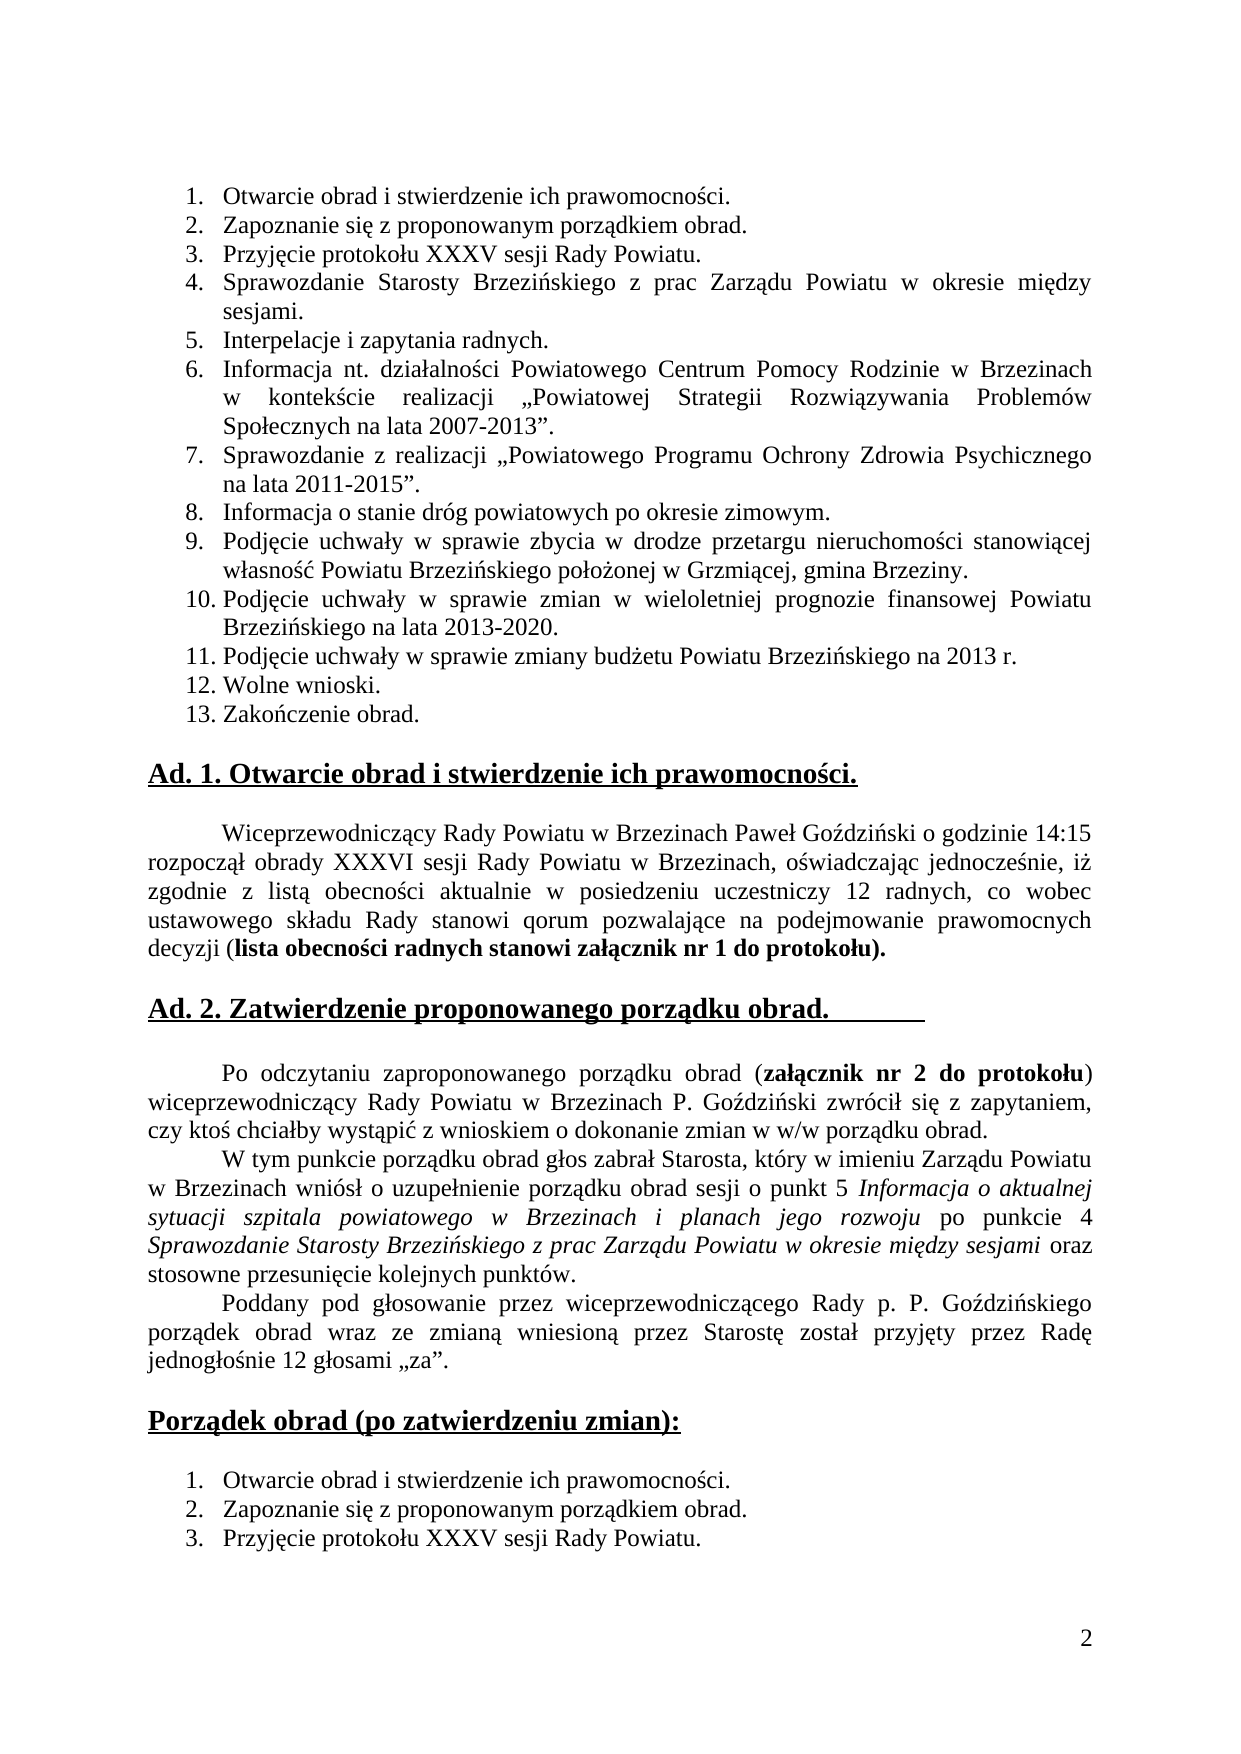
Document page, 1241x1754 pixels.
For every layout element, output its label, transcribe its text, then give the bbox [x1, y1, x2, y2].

list Przyjęcie protokołu XXXV sesji Rady Powiatu. [185, 1523, 1093, 1552]
list Otwarcie obrad i stwierdzenie ich prawomocności. [185, 1465, 1093, 1494]
text Po odczytaniu zaproponowanego porządku obrad (załącznik nr 2 do protokołu) wiceprzewodniczący Rady Powiatu w Brzezinach P. Goździński zwrócił się z zapytaniem, czy ktoś chciałby wystąpić z wnioskiem o dokonanie zmian w w/w porządku obrad. [148, 1058, 1093, 1144]
list Zapoznanie się z proponowanym porządkiem obrad. [185, 1494, 1093, 1523]
list Wolne wnioski. [185, 670, 1093, 699]
text Poddany pod głosowanie przez wiceprzewodniczącego Rady p. P. Goździńskiego porządek obrad wraz ze zmianą wniesioną przez Starostę został przyjęty przez Radę jednogłośnie 12 głosami „za”. [148, 1288, 1093, 1374]
list Sprawozdanie Starosty Brzezińskiego z prac Zarządu Powiatu w okresie między sesjami. [185, 267, 1093, 325]
text Porządek obrad (po zatwierdzeniu zmian): [148, 1403, 1093, 1437]
list Zakończenie obrad. [185, 699, 1093, 727]
list Przyjęcie protokołu XXXV sesji Rady Powiatu. [185, 239, 1093, 267]
list Podjęcie uchwały w sprawie zbycia w drodze przetargu nieruchomości stanowiącej własność Powiatu Brzezińskiego położonej w Grzmiącej, gmina Brzeziny. [185, 526, 1093, 584]
text Wiceprzewodniczący Rady Powiatu w Brzezinach Paweł Goździński o godzinie 14:15 rozpoczął obrady XXXVI sesji Rady Powiatu w Brzezinach, oświadczając jednocześnie, iż zgodnie z listą obecności aktualnie w posiedzeniu uczestniczy 12 radnych, co wobec ustawowego składu Rady stanowi qorum pozwalające na podejmowanie prawomocnych decyzji (lista obecności radnych stanowi załącznik nr 1 do protokołu). [148, 818, 1093, 962]
list Informacja o stanie dróg powiatowych po okresie zimowym. [185, 497, 1093, 526]
list Podjęcie uchwały w sprawie zmian w wieloletniej prognozie finansowej Powiatu Brzezińskiego na lata 2013-2020. [185, 584, 1093, 641]
list Sprawozdanie z realizacji „Powiatowego Programu Ochrony Zdrowia Psychicznego na lata 2011-2015”. [185, 440, 1093, 497]
list Interpelacje i zapytania radnych. [185, 325, 1093, 354]
text W tym punkcie porządku obrad głos zabrał Starosta, który w imieniu Zarządu Powiatu w Brzezinach wniósł o uzupełnienie porządku obrad sesji o punkt 5 Informacja o aktualnej sytuacji szpitala powiatowego w Brzezinach i planach jego rozwoju po punkcie 4 Sprawozdanie Starosty Brzezińskiego z prac Zarządu Powiatu w okresie między sesjami oraz stosowne przesunięcie kolejnych punktów. [148, 1144, 1093, 1288]
text Ad. 1. Otwarcie obrad i stwierdzenie ich prawomocności. [148, 756, 1093, 790]
text Ad. 2. Zatwierdzenie proponowanego porządku obrad. [148, 991, 1093, 1024]
list Zapoznanie się z proponowanym porządkiem obrad. [185, 210, 1093, 239]
list Podjęcie uchwały w sprawie zmiany budżetu Powiatu Brzezińskiego na 2013 r. [185, 641, 1093, 670]
list Informacja nt. działalności Powiatowego Centrum Pomocy Rodzinie w Brzezinach w kontekście realizacji „Powiatowej Strategii Rozwiązywania Problemów Społecznych na lata 2007-2013”. [185, 354, 1093, 440]
list Otwarcie obrad i stwierdzenie ich prawomocności. [185, 181, 1093, 210]
